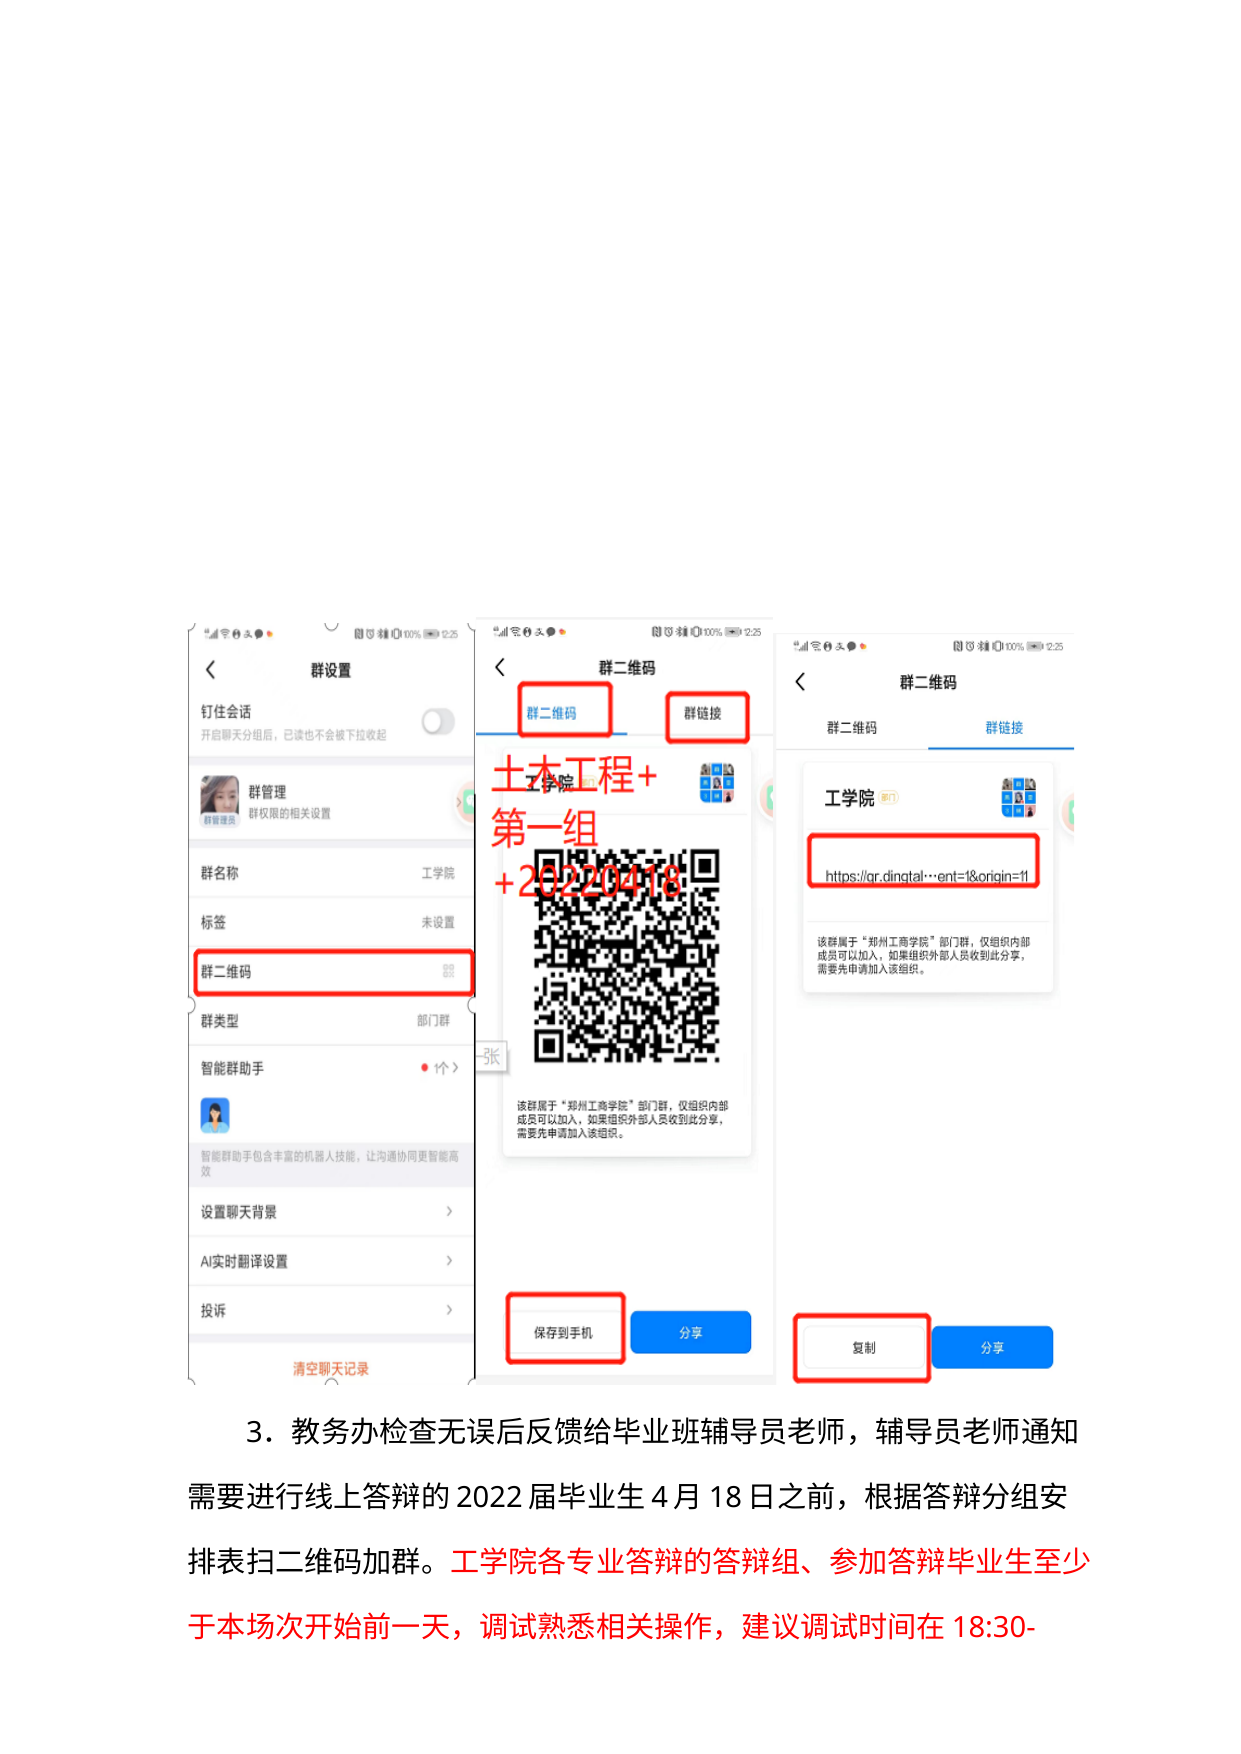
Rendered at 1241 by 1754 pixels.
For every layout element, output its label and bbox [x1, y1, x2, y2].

picture [187, 617, 1075, 1385]
list [187, 1397, 1094, 1657]
